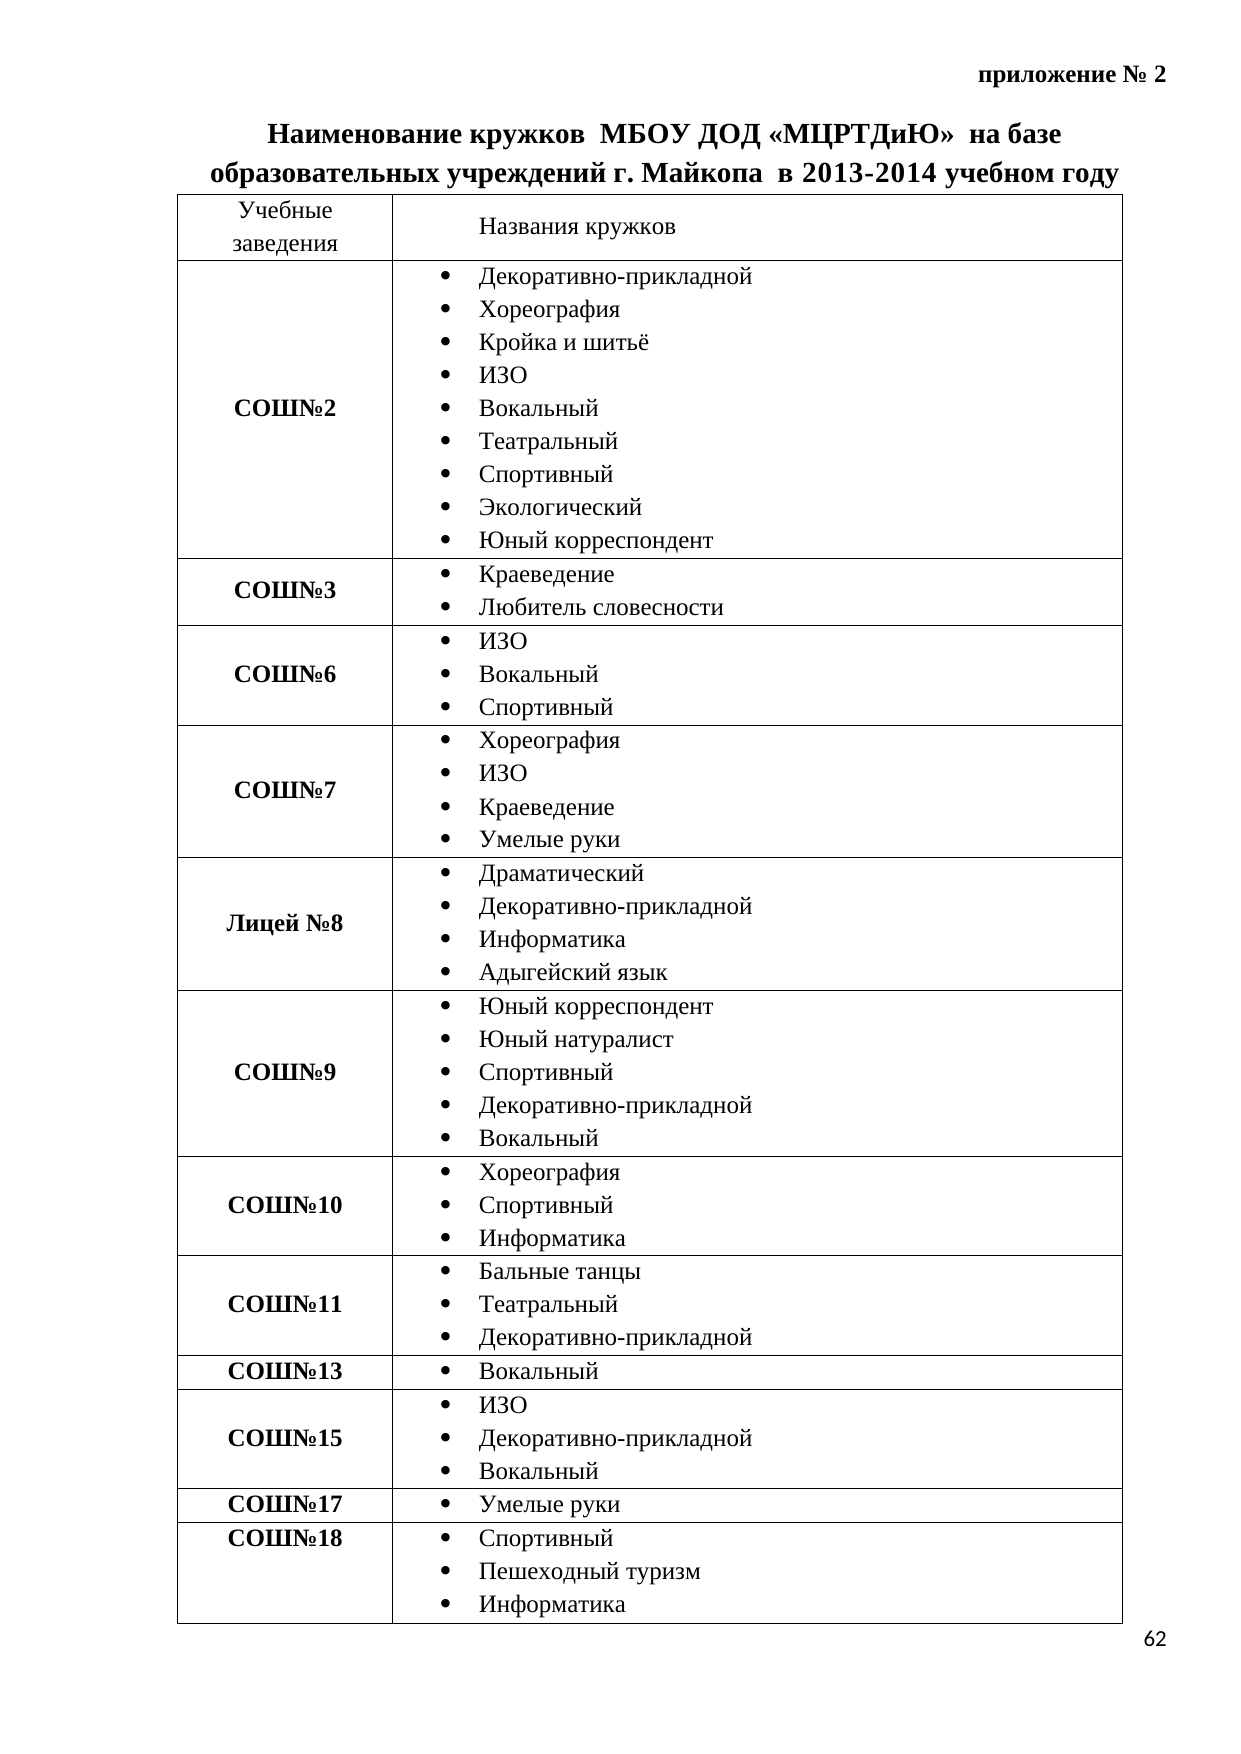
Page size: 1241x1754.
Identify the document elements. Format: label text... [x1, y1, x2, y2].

table_cell ИЗО Вокальный Спортивный [393, 626, 1122, 724]
table_header Названия кружков [393, 195, 1122, 260]
table_cell СОШ№15 [178, 1390, 392, 1488]
table_cell Драматический Декоративно-прикладной Информатика Адыгейский язык [393, 858, 1122, 990]
table_cell СОШ№18 [178, 1523, 392, 1623]
table_cell Хореография Спортивный Информатика [393, 1157, 1122, 1255]
text Наименование кружков МБОУ ДОД «МЦРТДиЮ» на базе образовательных учреждений г. Майкопа в 2013-2014 учебном году [177, 117, 1152, 189]
table_cell Вокальный [393, 1356, 1122, 1389]
table_cell Бальные танцы Театральный Декоративно-прикладной [393, 1256, 1122, 1355]
table_cell СОШ№11 [178, 1256, 392, 1355]
table_cell СОШ№2 [178, 261, 392, 558]
table_cell СОШ№7 [178, 726, 392, 857]
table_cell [393, 1523, 1122, 1623]
table_header Учебные заведения [178, 195, 392, 260]
table_cell Краеведение Любитель словесности [393, 559, 1122, 625]
table_cell Юный корреспондент Юный натуралист Спортивный Декоративно-прикладной Вокальный [393, 991, 1122, 1156]
table_cell Декоративно-прикладной Хореография Кройка и шитьё ИЗО Вокальный Театральный Спортивный Экологический Юный корреспондент [393, 261, 1122, 558]
table_cell ИЗО Декоративно-прикладной Вокальный [393, 1390, 1122, 1488]
table_cell СОШ№9 [178, 991, 392, 1156]
text приложение № 2 [177, 59, 1166, 88]
table_cell СОШ№10 [178, 1157, 392, 1255]
table_cell Умелые руки [393, 1489, 1122, 1522]
table_cell СОШ№17 [178, 1489, 392, 1522]
table_cell СОШ№3 [178, 559, 392, 625]
table_cell Хореография ИЗО Краеведение Умелые руки [393, 726, 1122, 857]
table_cell Лицей №8 [178, 858, 392, 990]
table_cell СОШ№6 [178, 626, 392, 724]
table_cell СОШ№13 [178, 1356, 392, 1389]
